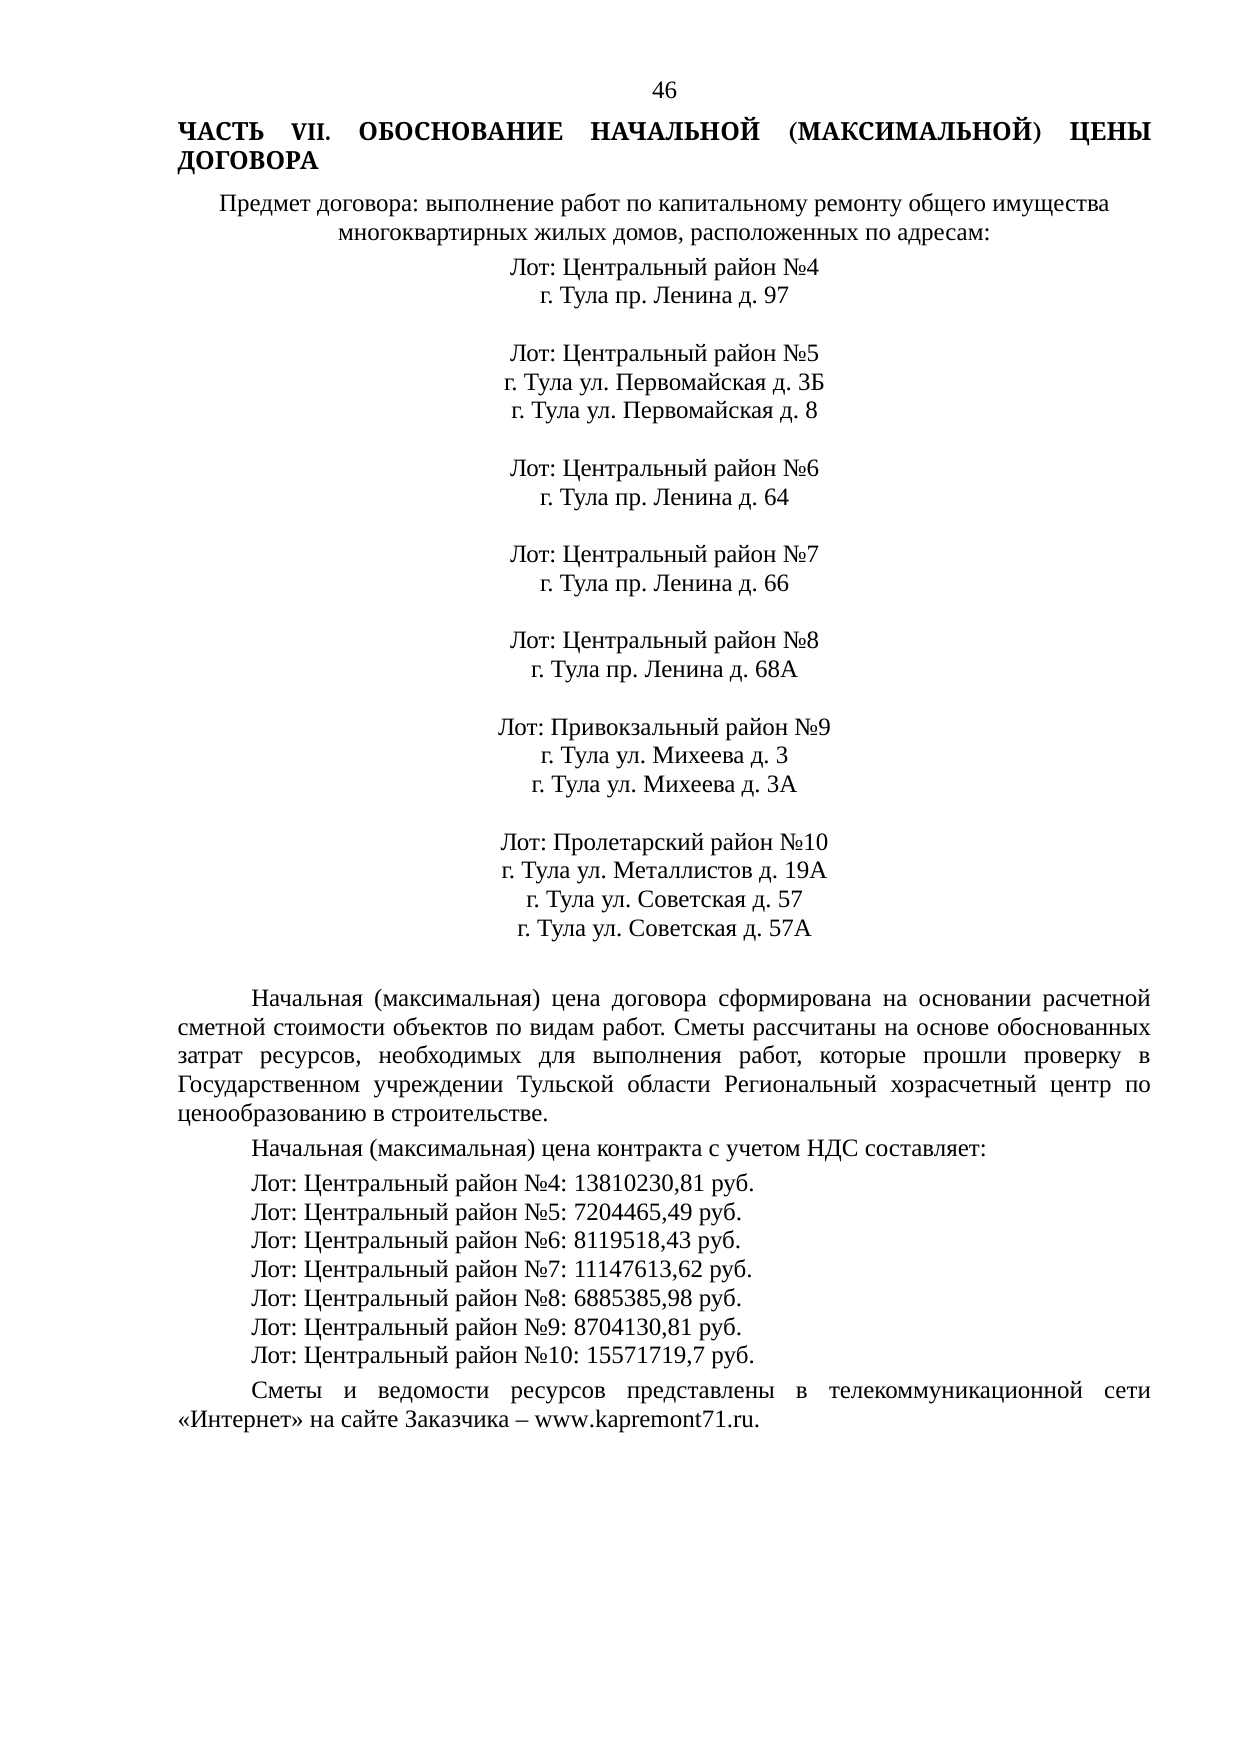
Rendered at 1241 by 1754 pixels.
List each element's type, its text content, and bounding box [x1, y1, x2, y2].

text г. Тула ул. Первомайская д. 8 [177, 396, 1152, 424]
text г. Тула ул. Советская д. 57А [177, 913, 1152, 942]
text Лот: Центральный район №7 [177, 539, 1152, 568]
text г. Тула ул. Михеева д. 3 [177, 741, 1152, 769]
text Лот: Центральный район №9: 8704130,81 руб. [177, 1312, 1152, 1341]
text Лот: Центральный район №8 [177, 626, 1152, 654]
text г. Тула ул. Михеева д. 3А [177, 769, 1152, 798]
text Начальная (максимальная) цена контракта с учетом НДС составляет: [177, 1133, 1152, 1162]
text Лот: Центральный район №5 [177, 338, 1152, 367]
text г. Тула ул. Металлистов д. 19А [177, 856, 1152, 884]
text г. Тула пр. Ленина д. 64 [177, 482, 1152, 511]
text Лот: Центральный район №6 [177, 453, 1152, 482]
text Лот: Центральный район №4 [177, 252, 1152, 281]
text Сметы и ведомости ресурсов представлены в телекоммуникационной сети «Интернет» на сайте Заказчика – www.kapremont71.ru. [177, 1376, 1152, 1433]
subtitle ЧАСТЬ VII. ОБОСНОВАНИЕ НАЧАЛЬНОЙ (МАКСИМАЛЬНОЙ) ЦЕНЫ ДОГОВОРА [177, 118, 1152, 176]
text Лот: Центральный район №8: 6885385,98 руб. [177, 1283, 1152, 1312]
text г. Тула ул. Советская д. 57 [177, 884, 1152, 913]
text Лот: Центральный район №6: 8119518,43 руб. [177, 1226, 1152, 1254]
text Начальная (максимальная) цена договора сформирована на основании расчетной сметной стоимости объектов по видам работ. Сметы рассчитаны на основе обоснованных затрат ресурсов, необходимых для выполнения работ, которые прошли проверку в Государственном учреждении Тульской области Региональный хозрасчетный центр по ценообразованию в строительстве. [177, 983, 1152, 1127]
text Лот: Центральный район №7: 11147613,62 руб. [177, 1254, 1152, 1283]
text Лот: Пролетарский район №10 [177, 827, 1152, 856]
text Лот: Центральный район №10: 15571719,7 руб. [251, 1341, 1152, 1369]
text Лот: Привокзальный район №9 [177, 712, 1152, 741]
text г. Тула ул. Первомайская д. 3Б [177, 367, 1152, 396]
text Лот: Центральный район №5: 7204465,49 руб. [177, 1197, 1152, 1226]
text г. Тула пр. Ленина д. 97 [177, 281, 1152, 309]
text Лот: Центральный район №4: 13810230,81 руб. [177, 1168, 1152, 1197]
text Предмет договора: выполнение работ по капитальному ремонту общего имущества многоквартирных жилых домов, расположенных по адресам: [177, 188, 1152, 246]
text г. Тула пр. Ленина д. 68А [177, 654, 1152, 683]
text г. Тула пр. Ленина д. 66 [177, 568, 1152, 597]
